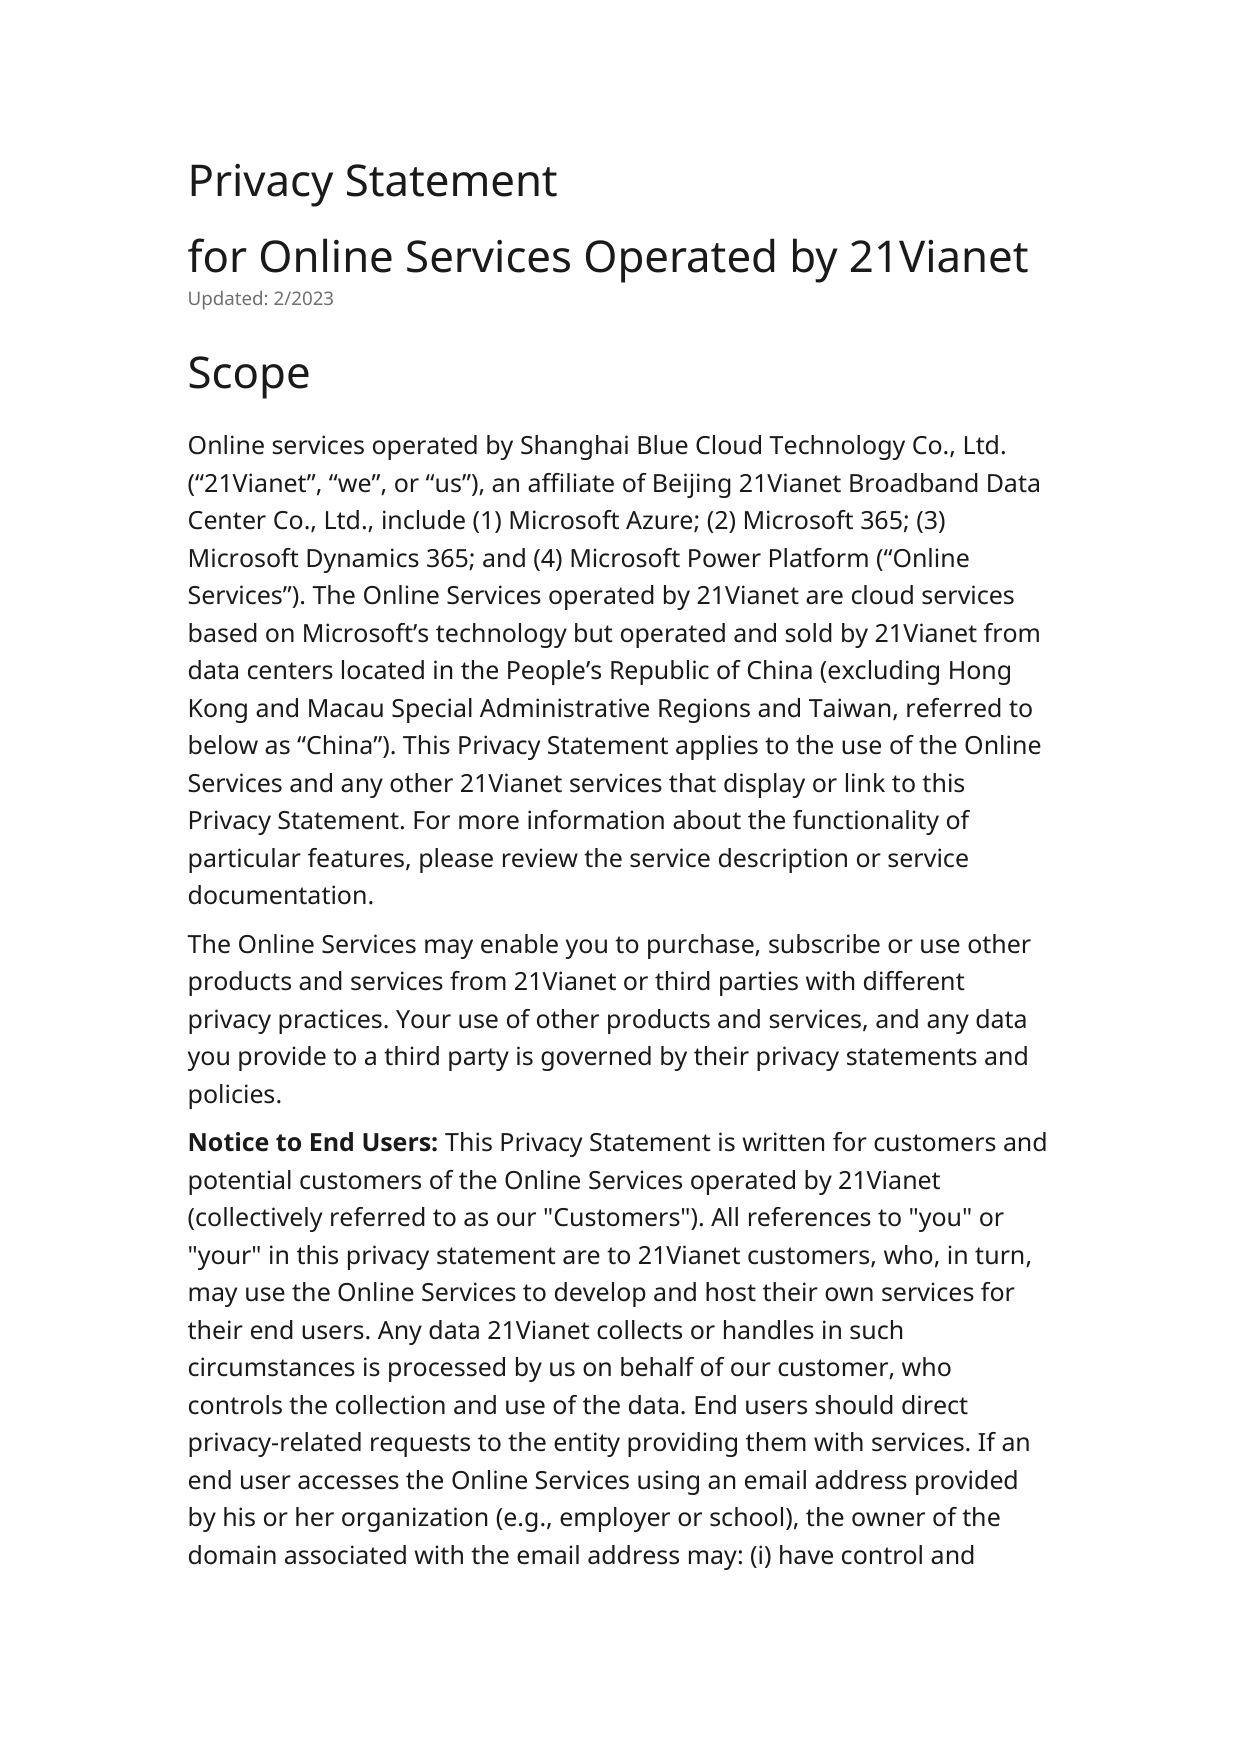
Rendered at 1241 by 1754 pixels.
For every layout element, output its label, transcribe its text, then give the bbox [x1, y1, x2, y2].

text Privacy Statement [187, 150, 1053, 209]
text Online services operated by Shanghai Blue Cloud Technology Co., Ltd. (“21Vianet”, “we”, or “us”), an affiliate of Beijing 21Vianet Broadband Data Center Co., Ltd., include (1) Microsoft Azure; (2) Microsoft 365; (3) Microsoft Dynamics 365; and (4) Microsoft Power Platform (“Online Services”). The Online Services operated by 21Vianet are cloud services based on Microsoft’s technology but operated and sold by 21Vianet from data centers located in the People’s Republic of China (excluding Hong Kong and Macau Special Administrative Regions and Taiwan, referred to below as “China”). This Privacy Statement applies to the use of the Online Services and any other 21Vianet services that display or link to this Privacy Statement. For more information about the functionality of particular features, please review the service description or service documentation. [187, 424, 1053, 912]
text The Online Services may enable you to purchase, subscribe or use other products and services from 21Vianet or third parties with different privacy practices. Your use of other products and services, and any data you provide to a third party is governed by their privacy statements and policies. [187, 923, 1053, 1111]
text Scope [187, 342, 1053, 401]
text Updated: 2/2023 [187, 285, 1053, 310]
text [187, 1121, 1053, 1571]
text for Online Services Operated by 21Vianet [187, 225, 1053, 285]
